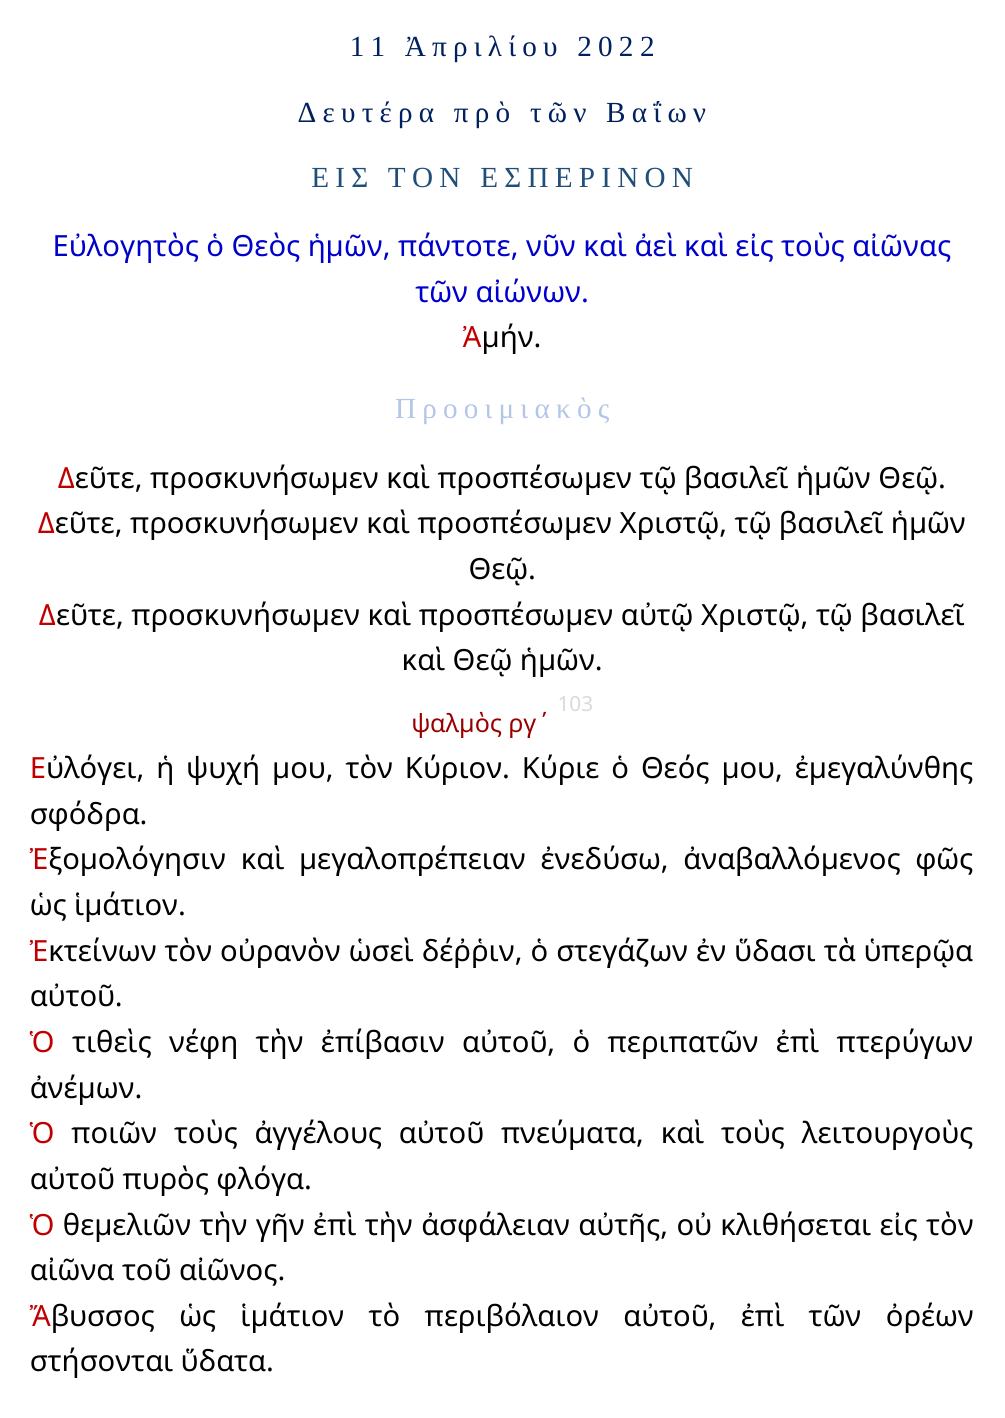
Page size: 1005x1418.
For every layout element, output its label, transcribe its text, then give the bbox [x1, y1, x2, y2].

subtitle Προοιμιακὸς [29, 392, 974, 425]
text ψαλμὸς ργ΄ 103 [29, 685, 974, 739]
text Ὁ ποιῶν τοὺς ἀγγέλους αὐτοῦ πνεύματα, καὶ τοὺς λειτουργοὺς αὐτοῦ πυρὸς φλόγα. [29, 1113, 974, 1198]
title Δευτέρα πρὸ τῶν Βαΐων [29, 95, 974, 128]
text Δεῦτε, προσκυνήσωμεν καὶ προσπέσωμεν αὐτῷ Χριστῷ, τῷ βασιλεῖ καὶ Θεῷ ἡμῶν. [29, 594, 974, 679]
text Εὐλογητὸς ὁ Θεὸς ἡμῶν, πάντοτε, νῦν καὶ ἀεὶ καὶ εἰς τοὺς αἰῶνας τῶν αἰώνων. [29, 226, 974, 311]
title 11 Ἀπριλίου 2022 [29, 29, 974, 63]
text Ἄβυσσος ὡς ἱμάτιον τὸ περιβόλαιον αὐτοῦ, ἐπὶ τῶν ὀρέων στήσονται ὕδατα. [29, 1295, 974, 1380]
subtitle ΕΙΣ ΤΟΝ ΕΣΠΕΡΙΝΟΝ [29, 160, 974, 194]
text Ἐκτείνων τὸν οὐρανὸν ὡσεὶ δέῤῥιν, ὁ στεγάζων ἐν ὕδασι τὰ ὑπερῷα αὐτοῦ. [29, 930, 974, 1015]
text Ἀμήν. [29, 317, 974, 356]
text Δεῦτε, προσκυνήσωμεν καὶ προσπέσωμεν Χριστῷ, τῷ βασιλεῖ ἡμῶν Θεῷ. [29, 502, 974, 588]
text Εὐλόγει, ἡ ψυχή μου, τὸν Κύριον. Κύριε ὁ Θεός μου, ἐμεγαλύνθης σφόδρα. [29, 748, 974, 833]
text Ὁ τιθεὶς νέφη τὴν ἐπίβασιν αὐτοῦ, ὁ περιπατῶν ἐπὶ πτερύγων ἀνέμων. [29, 1021, 974, 1107]
text Ὁ θεμελιῶν τὴν γῆν ἐπὶ τὴν ἀσφάλειαν αὐτῆς, οὐ κλιθήσεται εἰς τὸν αἰῶνα τοῦ αἰῶνος. [29, 1204, 974, 1289]
text Δεῦτε, προσκυνήσωμεν καὶ προσπέσωμεν τῷ βασιλεῖ ἡμῶν Θεῷ. [29, 457, 974, 497]
text Ἐξομολόγησιν καὶ μεγαλοπρέπειαν ἐνεδύσω, ἀναβαλλόμενος φῶς ὡς ἱμάτιον. [29, 839, 974, 924]
